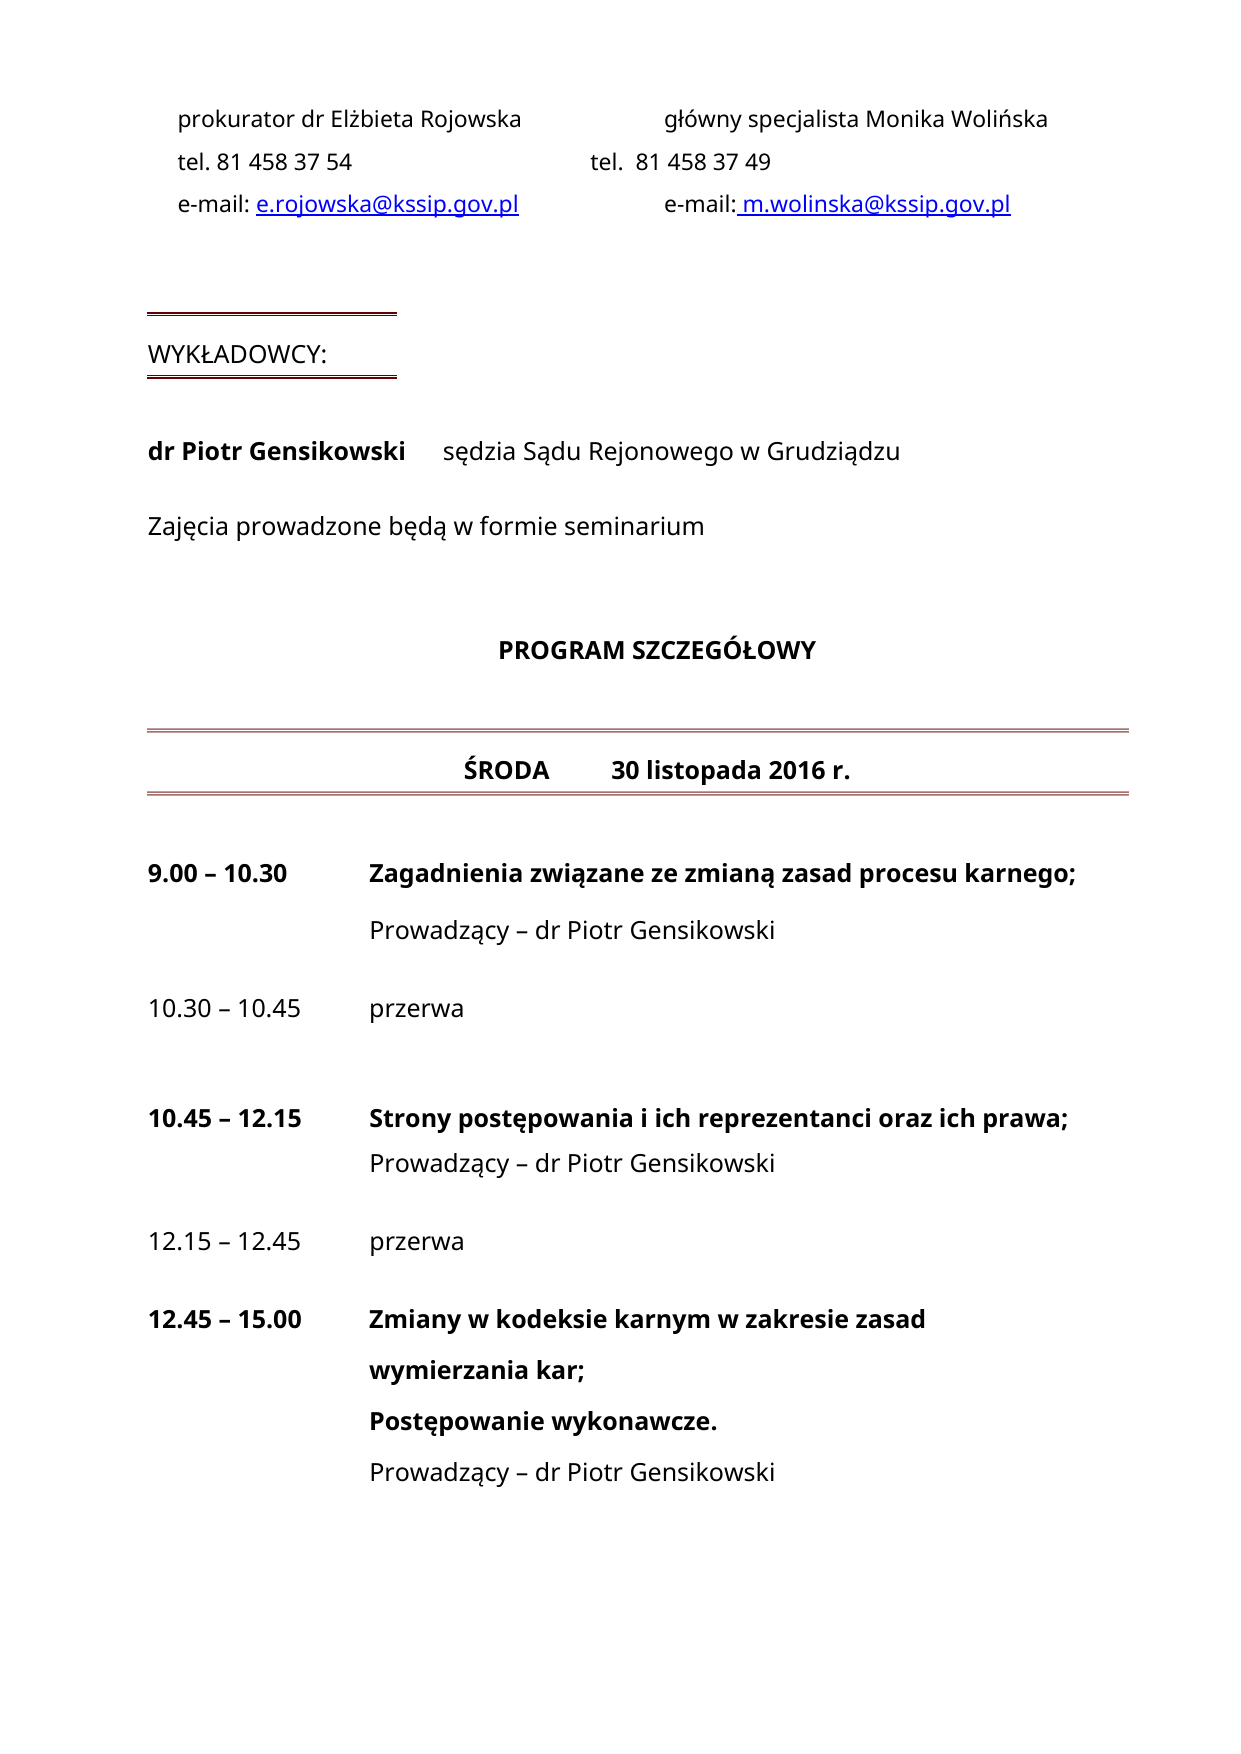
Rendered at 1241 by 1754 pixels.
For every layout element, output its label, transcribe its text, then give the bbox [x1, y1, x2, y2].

picture [147, 786, 1129, 800]
text 10.45 – 12.15 Strony postępowania i ich reprezentanci oraz ich prawa; [148, 1101, 1093, 1135]
text ŚRODA 30 listopada 2016 r. [148, 753, 1167, 787]
text Prowadzący – dr Piotr Gensikowski [369, 1454, 1093, 1488]
text prokurator dr Elżbieta Rojowska główny specjalista Monika Wolińska [177, 103, 1093, 135]
text 12.45 – 15.00 Zmiany w kodeksie karnym w zakresie zasad wymierzania kar; [148, 1301, 1093, 1386]
text 9.00 – 10.30 Zagadnienia związane ze zmianą zasad procesu karnego; [148, 856, 1093, 890]
text tel. 81 458 37 54 tel. 81 458 37 49 [177, 146, 1093, 177]
picture [147, 370, 397, 383]
text Prowadzący – dr Piotr Gensikowski [369, 1146, 1093, 1180]
text WYKŁADOWCY: [148, 337, 1093, 371]
text PROGRAM SZCZEGÓŁOWY [148, 633, 1167, 667]
picture [147, 723, 1129, 737]
text Postępowanie wykonawcze. [148, 1403, 1093, 1437]
text dr Piotr Gensikowski sędzia Sądu Rejonowego w Grudziądzu [148, 434, 1167, 468]
text Prowadzący – dr Piotr Gensikowski [369, 913, 1093, 947]
picture [147, 308, 397, 320]
text 10.30 – 10.45 przerwa [148, 991, 1093, 1058]
text Zajęcia prowadzone będą w formie seminarium [148, 508, 1093, 542]
text e-mail: e.rojowska@kssip.gov.pl e-mail: m.wolinska@kssip.gov.pl [177, 188, 1093, 219]
text 12.15 – 12.45 przerwa [148, 1224, 1093, 1291]
